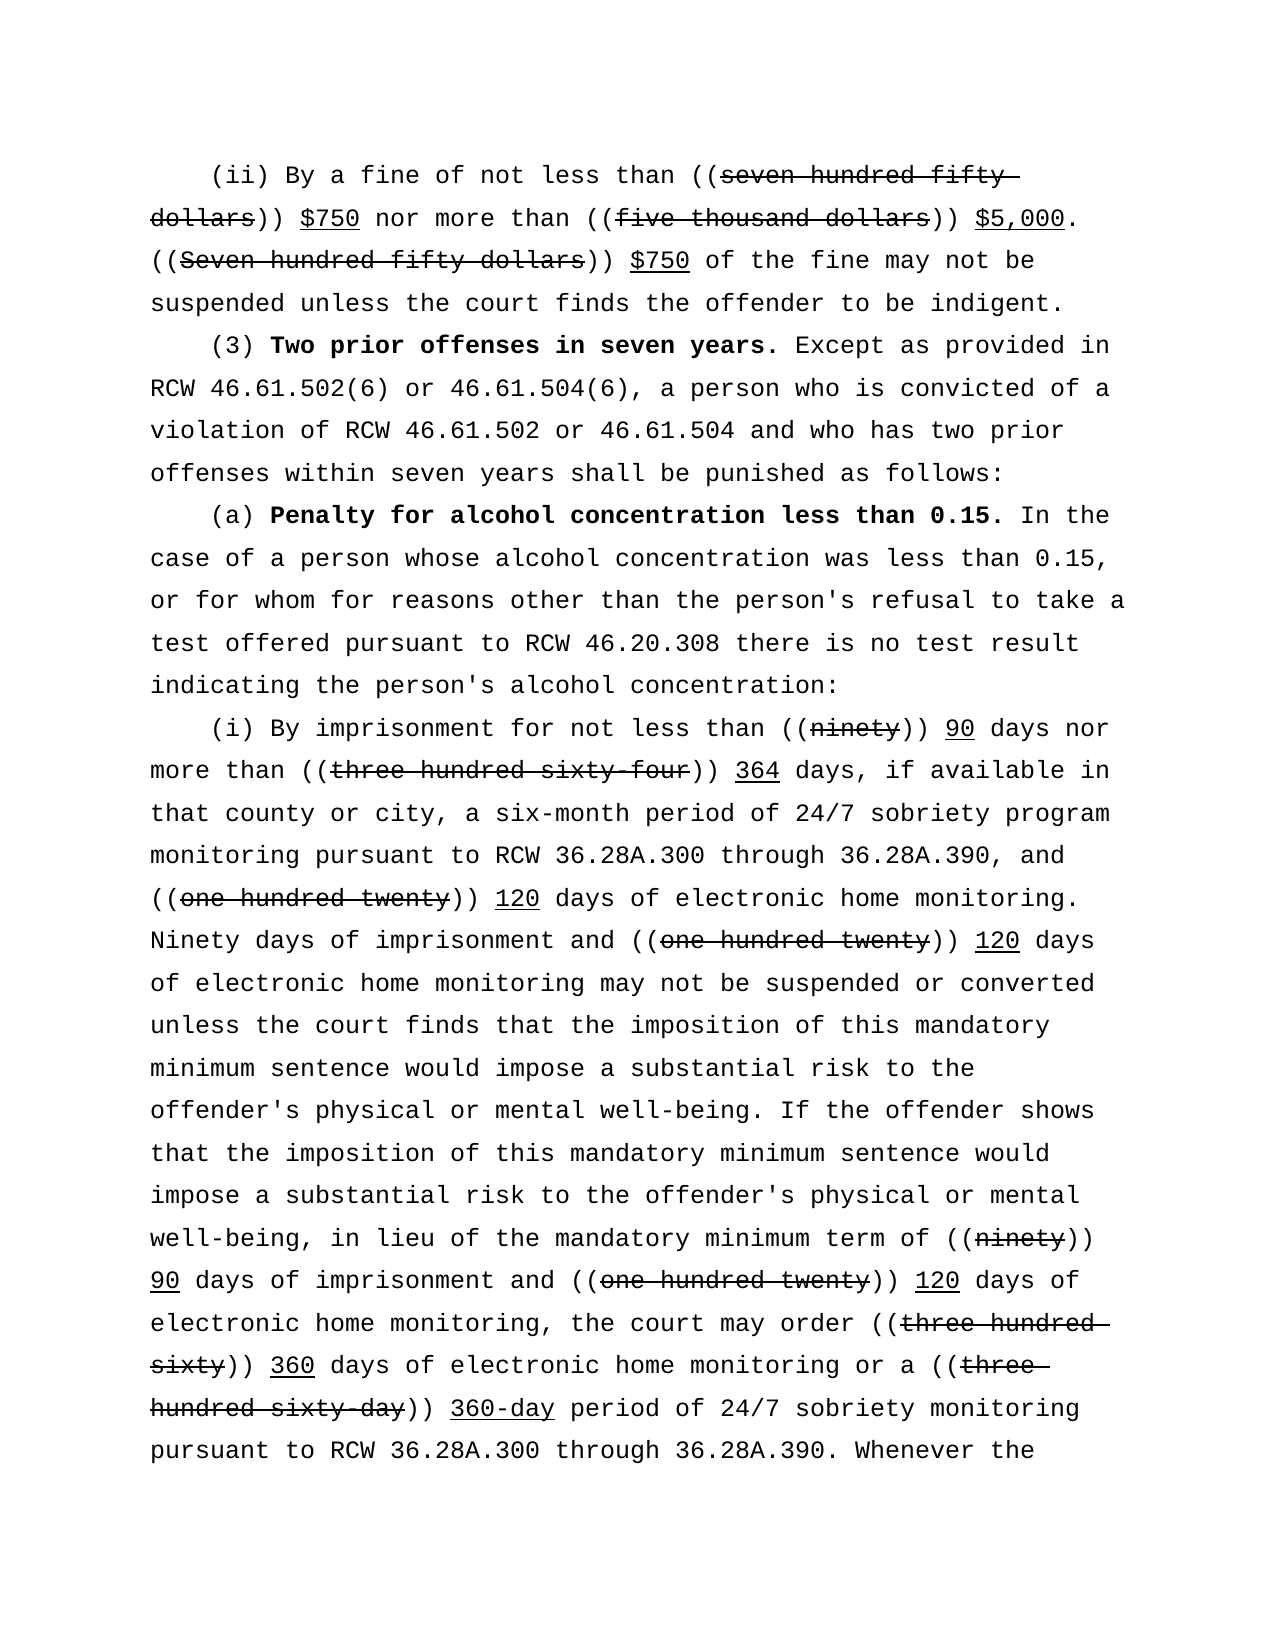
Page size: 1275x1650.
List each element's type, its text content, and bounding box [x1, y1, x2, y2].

text (3) Two prior offenses in seven years. Except as provided in RCW 46.61.502(6) or 46.61.504(6), a person who is convicted of a violation of RCW 46.61.502 or 46.61.504 and who has two prior offenses within seven years shall be punished as follows: [150, 320, 1125, 490]
text (ii) By a fine of not less than ((seven hundred fifty dollars)) $750 nor more than ((five thousand dollars)) $5,000. ((Seven hundred fifty dollars)) $750 of the fine may not be suspended unless the court finds the offender to be indigent. [150, 150, 1125, 320]
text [150, 702, 1125, 1467]
text (a) Penalty for alcohol concentration less than 0.15. In the case of a person whose alcohol concentration was less than 0.15, or for whom for reasons other than the person's refusal to take a test offered pursuant to RCW 46.20.308 there is no test result indicating the person's alcohol concentration: [150, 490, 1125, 702]
